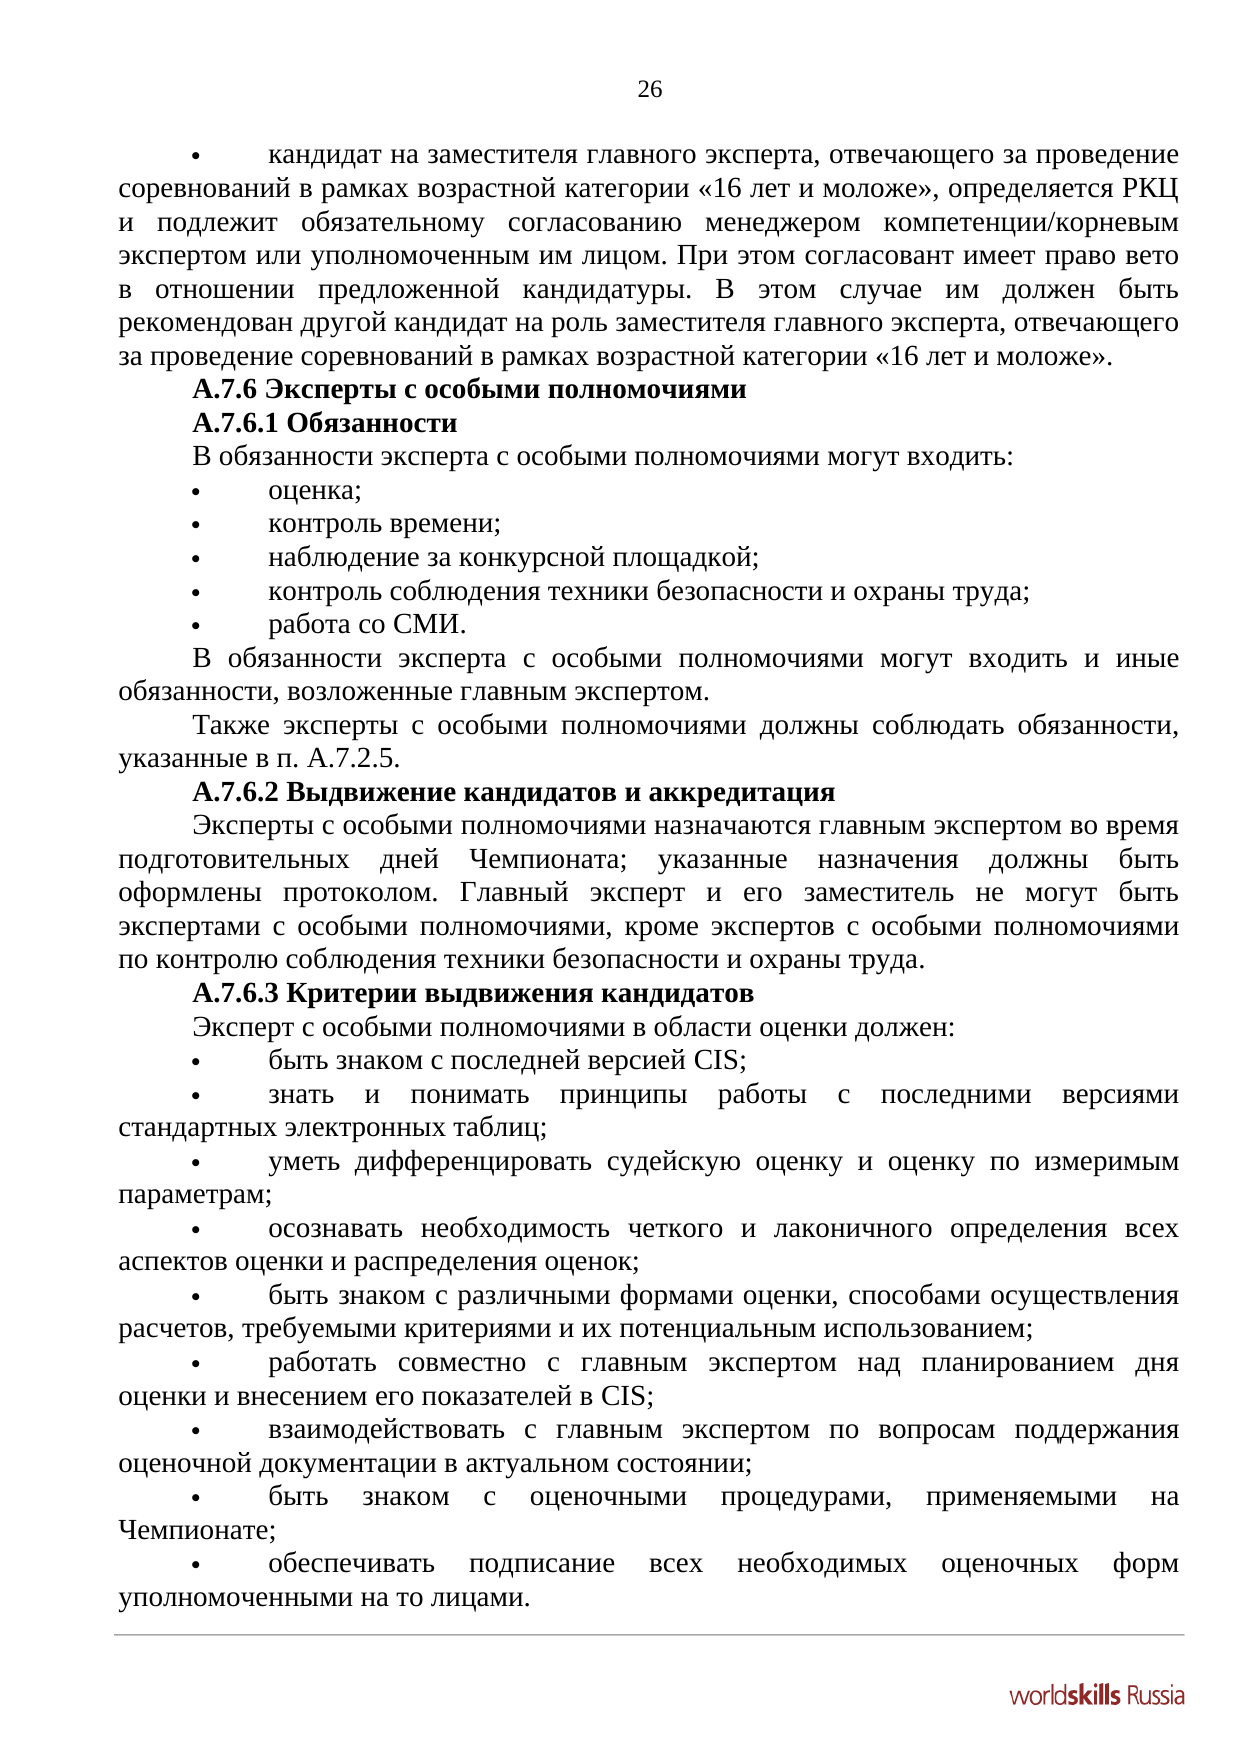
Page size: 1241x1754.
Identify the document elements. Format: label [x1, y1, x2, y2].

picture [57, 0, 1241, 1753]
table_header [118, 137, 1180, 1612]
